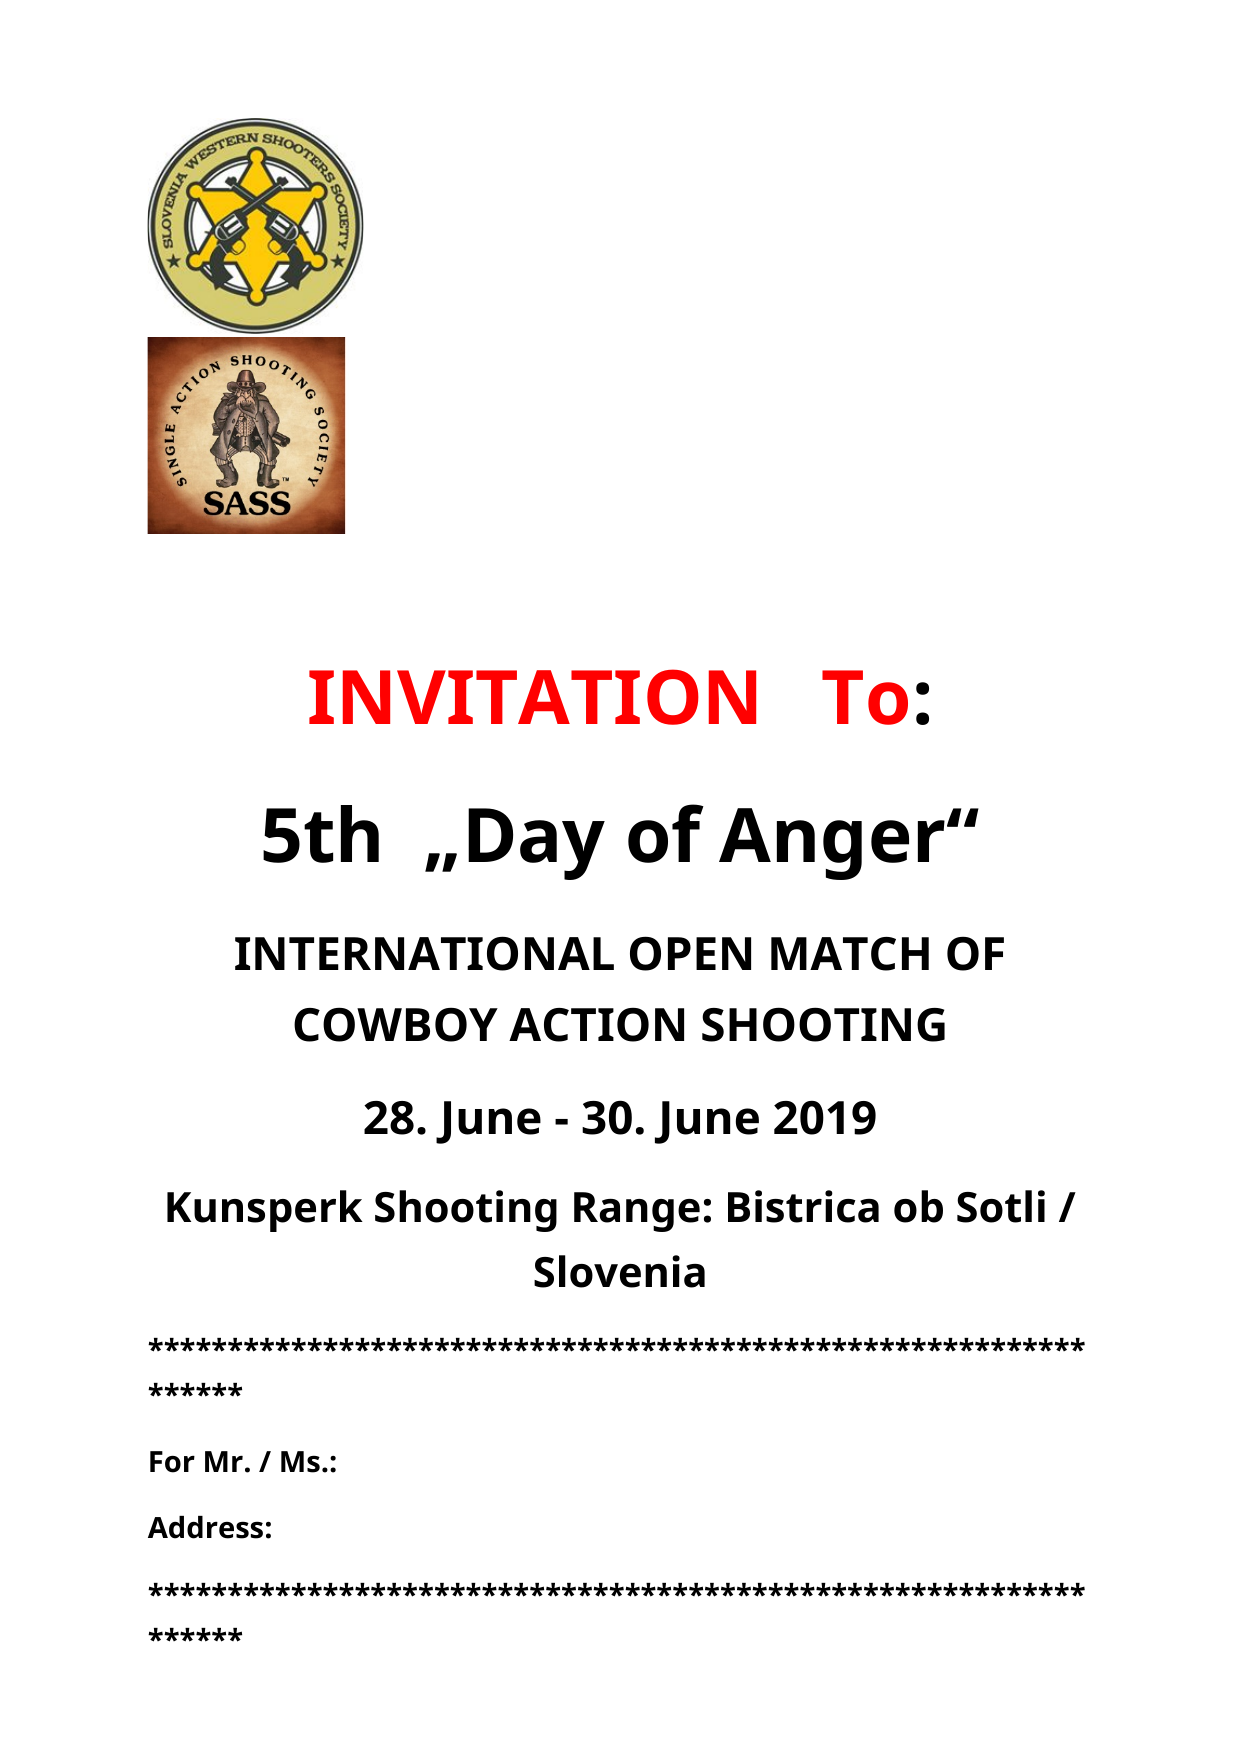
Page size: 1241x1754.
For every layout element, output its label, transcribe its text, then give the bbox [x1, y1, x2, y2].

text Address: [148, 1507, 1092, 1547]
picture [147, 337, 349, 534]
text 5th „Day of Anger“ [148, 783, 1092, 885]
text 28. June - 30. June 2019 [148, 1085, 1092, 1147]
text ***************************************************************** [148, 1574, 1092, 1659]
text Kunsperk Shooting Range: Bistrica ob Sotli / Slovenia [148, 1178, 1092, 1299]
text INTERNATIONAL OPEN MATCH OF COWBOY ACTION SHOOTING [148, 921, 1092, 1055]
text ***************************************************************** [148, 1329, 1092, 1414]
text INVITATION To: [148, 644, 1092, 746]
picture [147, 118, 364, 334]
text For Mr. / Ms.: [148, 1441, 1092, 1481]
